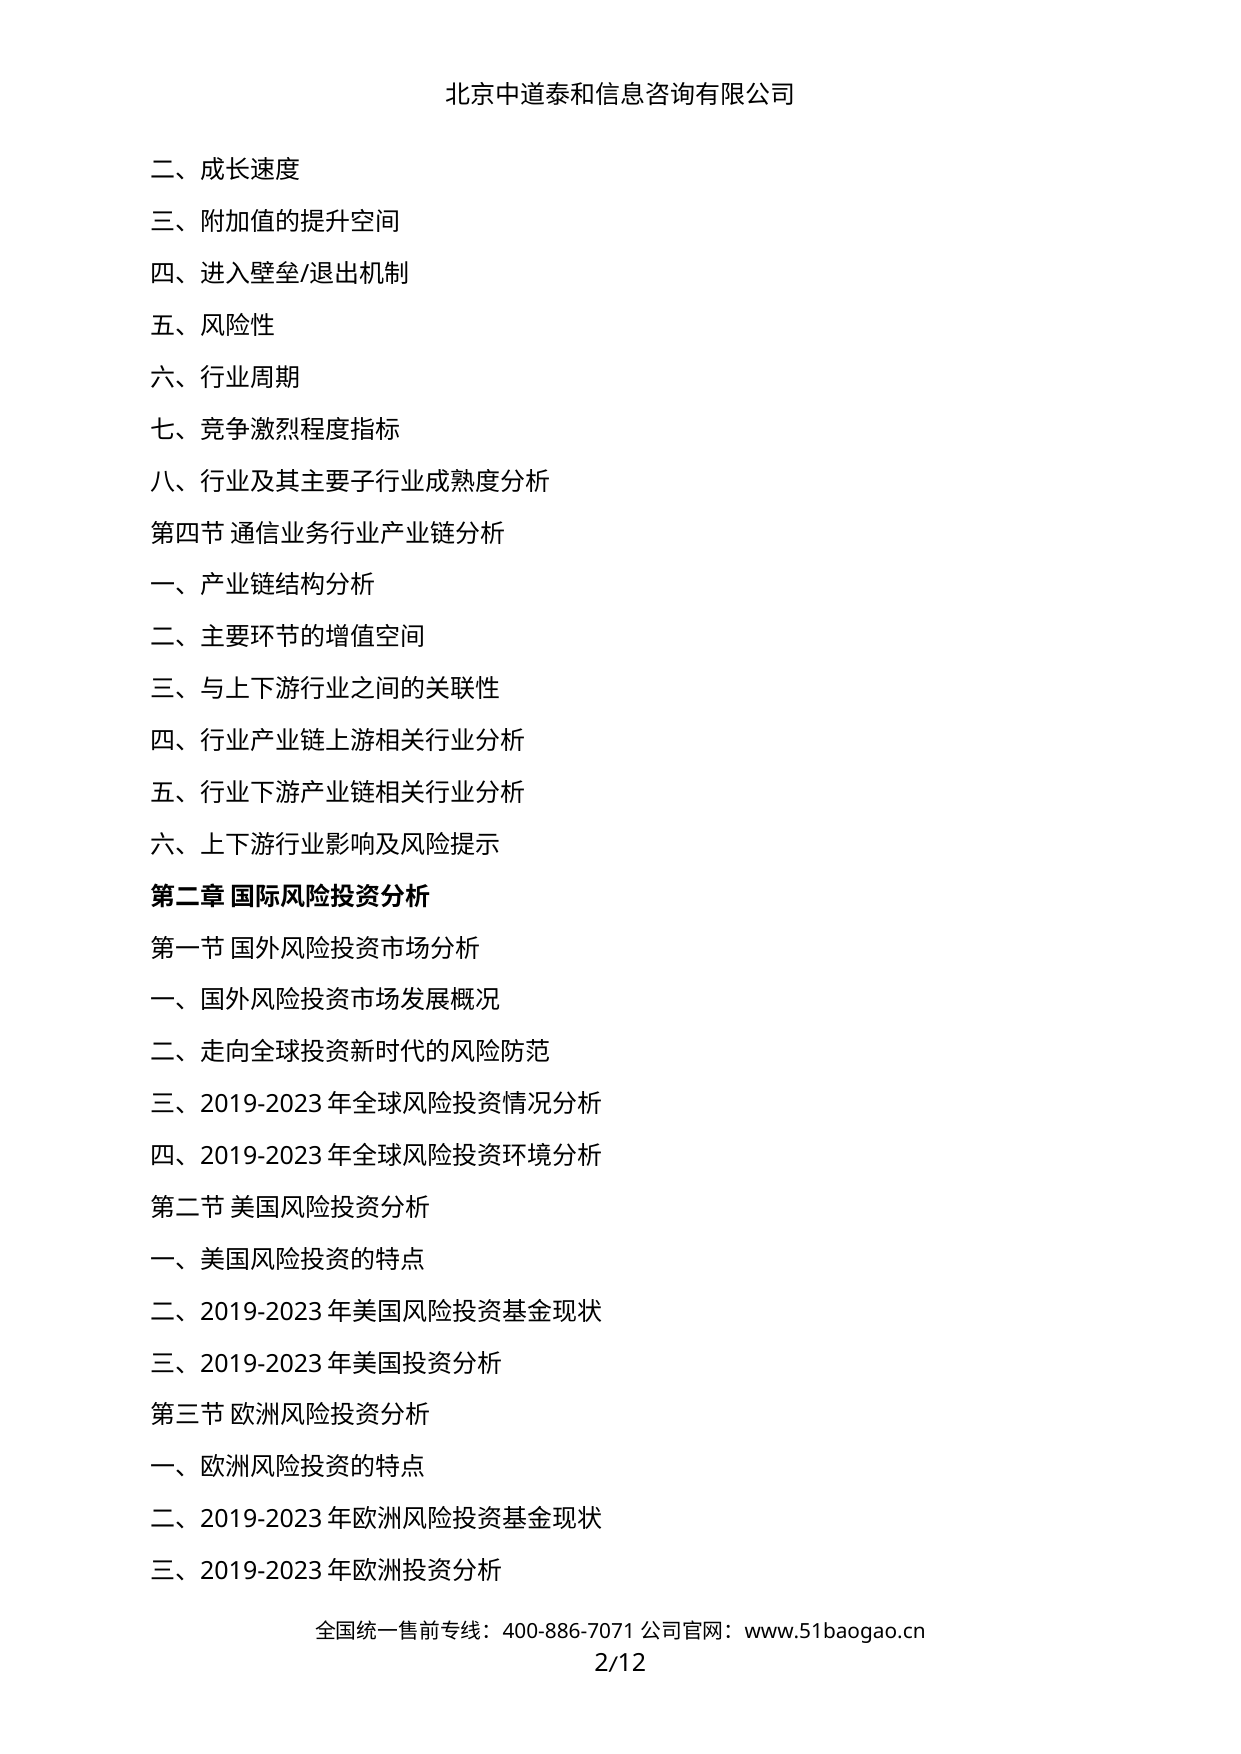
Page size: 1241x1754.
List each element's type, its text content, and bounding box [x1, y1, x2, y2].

text 六、上下游行业影响及风险提示 [150, 824, 1090, 861]
text 五、风险性 [150, 306, 1090, 342]
text 一、欧洲风险投资的特点 [150, 1447, 1090, 1483]
text 五、行业下游产业链相关行业分析 [150, 772, 1090, 809]
text 三、2019-2023年美国投资分析 [150, 1343, 1090, 1379]
text 四、进入壁垒/退出机制 [150, 254, 1090, 290]
text 第二章 国际风险投资分析 [150, 876, 1090, 912]
text 二、2019-2023年欧洲风险投资基金现状 [150, 1499, 1090, 1535]
text 三、与上下游行业之间的关联性 [150, 669, 1090, 705]
text 一、美国风险投资的特点 [150, 1239, 1090, 1276]
text 一、产业链结构分析 [150, 565, 1090, 601]
text 第三节 欧洲风险投资分析 [150, 1395, 1090, 1431]
text 三、2019-2023年全球风险投资情况分析 [150, 1084, 1090, 1120]
text 第四节 通信业务行业产业链分析 [150, 513, 1090, 549]
text 二、主要环节的增值空间 [150, 617, 1090, 653]
text 三、2019-2023年欧洲投资分析 [150, 1551, 1090, 1587]
text 三、附加值的提升空间 [150, 202, 1090, 238]
text 四、2019-2023年全球风险投资环境分析 [150, 1136, 1090, 1172]
text 六、行业周期 [150, 357, 1090, 394]
text 二、走向全球投资新时代的风险防范 [150, 1032, 1090, 1068]
text 四、行业产业链上游相关行业分析 [150, 721, 1090, 757]
text 二、成长速度 [150, 150, 1090, 186]
text 第二节 美国风险投资分析 [150, 1187, 1090, 1224]
text 二、2019-2023年美国风险投资基金现状 [150, 1291, 1090, 1327]
text 八、行业及其主要子行业成熟度分析 [150, 461, 1090, 497]
text 一、国外风险投资市场发展概况 [150, 980, 1090, 1016]
text 第一节 国外风险投资市场分析 [150, 928, 1090, 964]
text 七、竞争激烈程度指标 [150, 409, 1090, 446]
